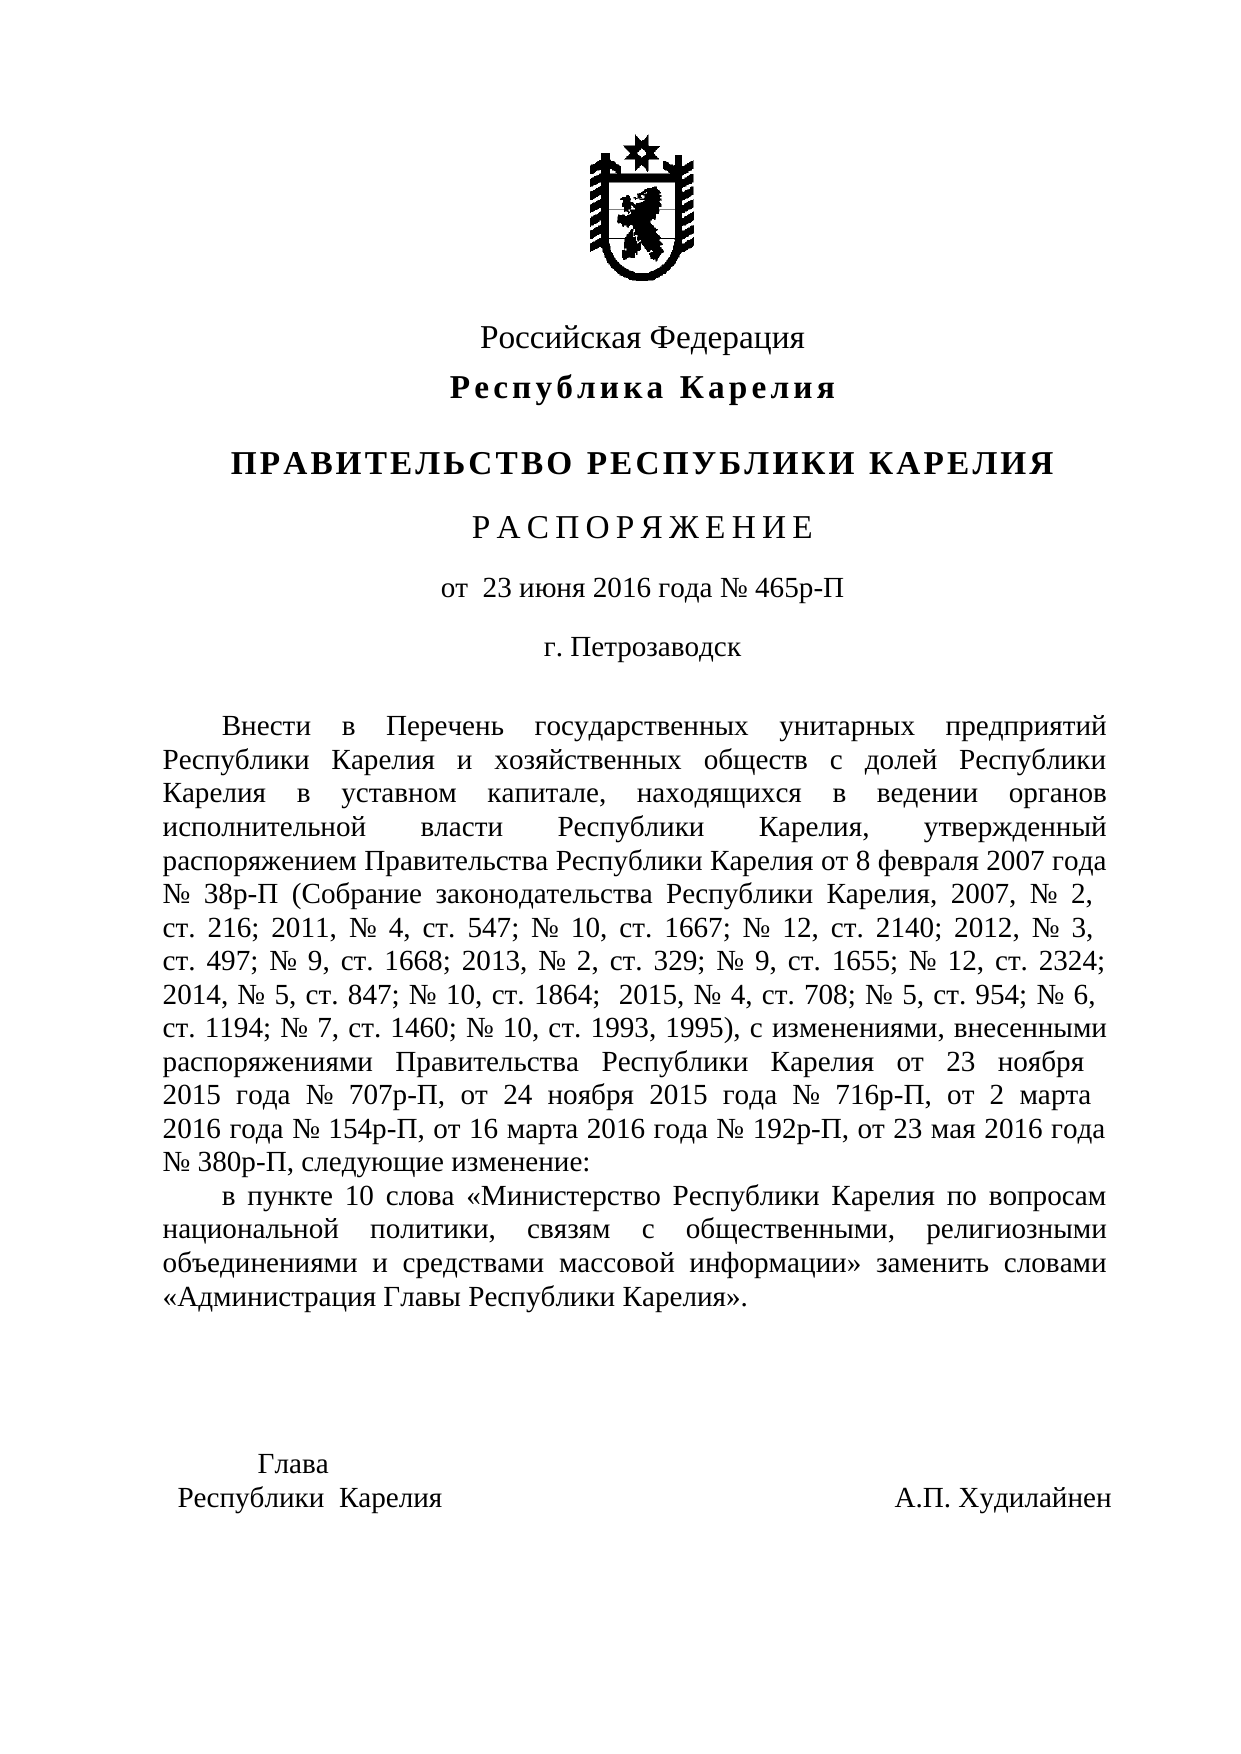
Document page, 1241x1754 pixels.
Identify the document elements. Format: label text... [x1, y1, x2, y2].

text в пункте 10 слова «Министерство Республики Карелия по вопросам национальной политики, связям с общественными, религиозными объединениями и средствами массовой информации» заменить словами «Администрация Главы Республики Карелия». [162, 1178, 1107, 1312]
subtitle РАСПОРЯЖЕНИЕ [177, 507, 1107, 545]
subtitle Российская Федерация [177, 317, 1107, 355]
subtitle ПРАВИТЕЛЬСТВО РЕСПУБЛИКИ КАРЕЛИЯ [177, 444, 1107, 482]
subtitle Республика Карелия [177, 368, 1107, 406]
text Глава [177, 1446, 1107, 1480]
picture [571, 122, 713, 305]
text Внести в Перечень государственных унитарных предприятий Республики Карелия и хозяйственных обществ с долей Республики Карелия в уставном капитале, находящихся в ведении органов исполнительной власти Республики Карелия, утвержденный распоряжением Правительства Республики Карелия от 8 февраля 2007 года № 38р-П (Собрание законодательства Республики Карелия, 2007, № 2, ст. 216; 2011, № 4, ст. 547; № 10, ст. 1667; № 12, ст. 2140; 2012, № 3, ст. 497; № 9, ст. 1668; 2013, № 2, ст. 329; № 9, ст. 1655; № 12, ст. 2324; 2014, № 5, ст. 847; № 10, ст. 1864; 2015, № 4, ст. 708; № 5, ст. 954; № 6, ст. 1194; № 7, ст. 1460; № 10, ст. 1993, 1995), с изменениями, внесенными распоряжениями Правительства Республики Карелия от 23 ноября 2015 года № 707р-П, от 24 ноября 2015 года № 716р-П, от 2 марта 2016 года № 154р-П, от 16 марта 2016 года № 192р-П, от 23 мая 2016 года № 380р-П, следующие изменение: [162, 708, 1107, 1178]
text от 23 июня 2016 года № 465р-П [177, 570, 1107, 604]
text г. Петрозаводск [177, 629, 1107, 662]
text Республики Карелия А.П. Худилайнен [177, 1480, 1152, 1513]
